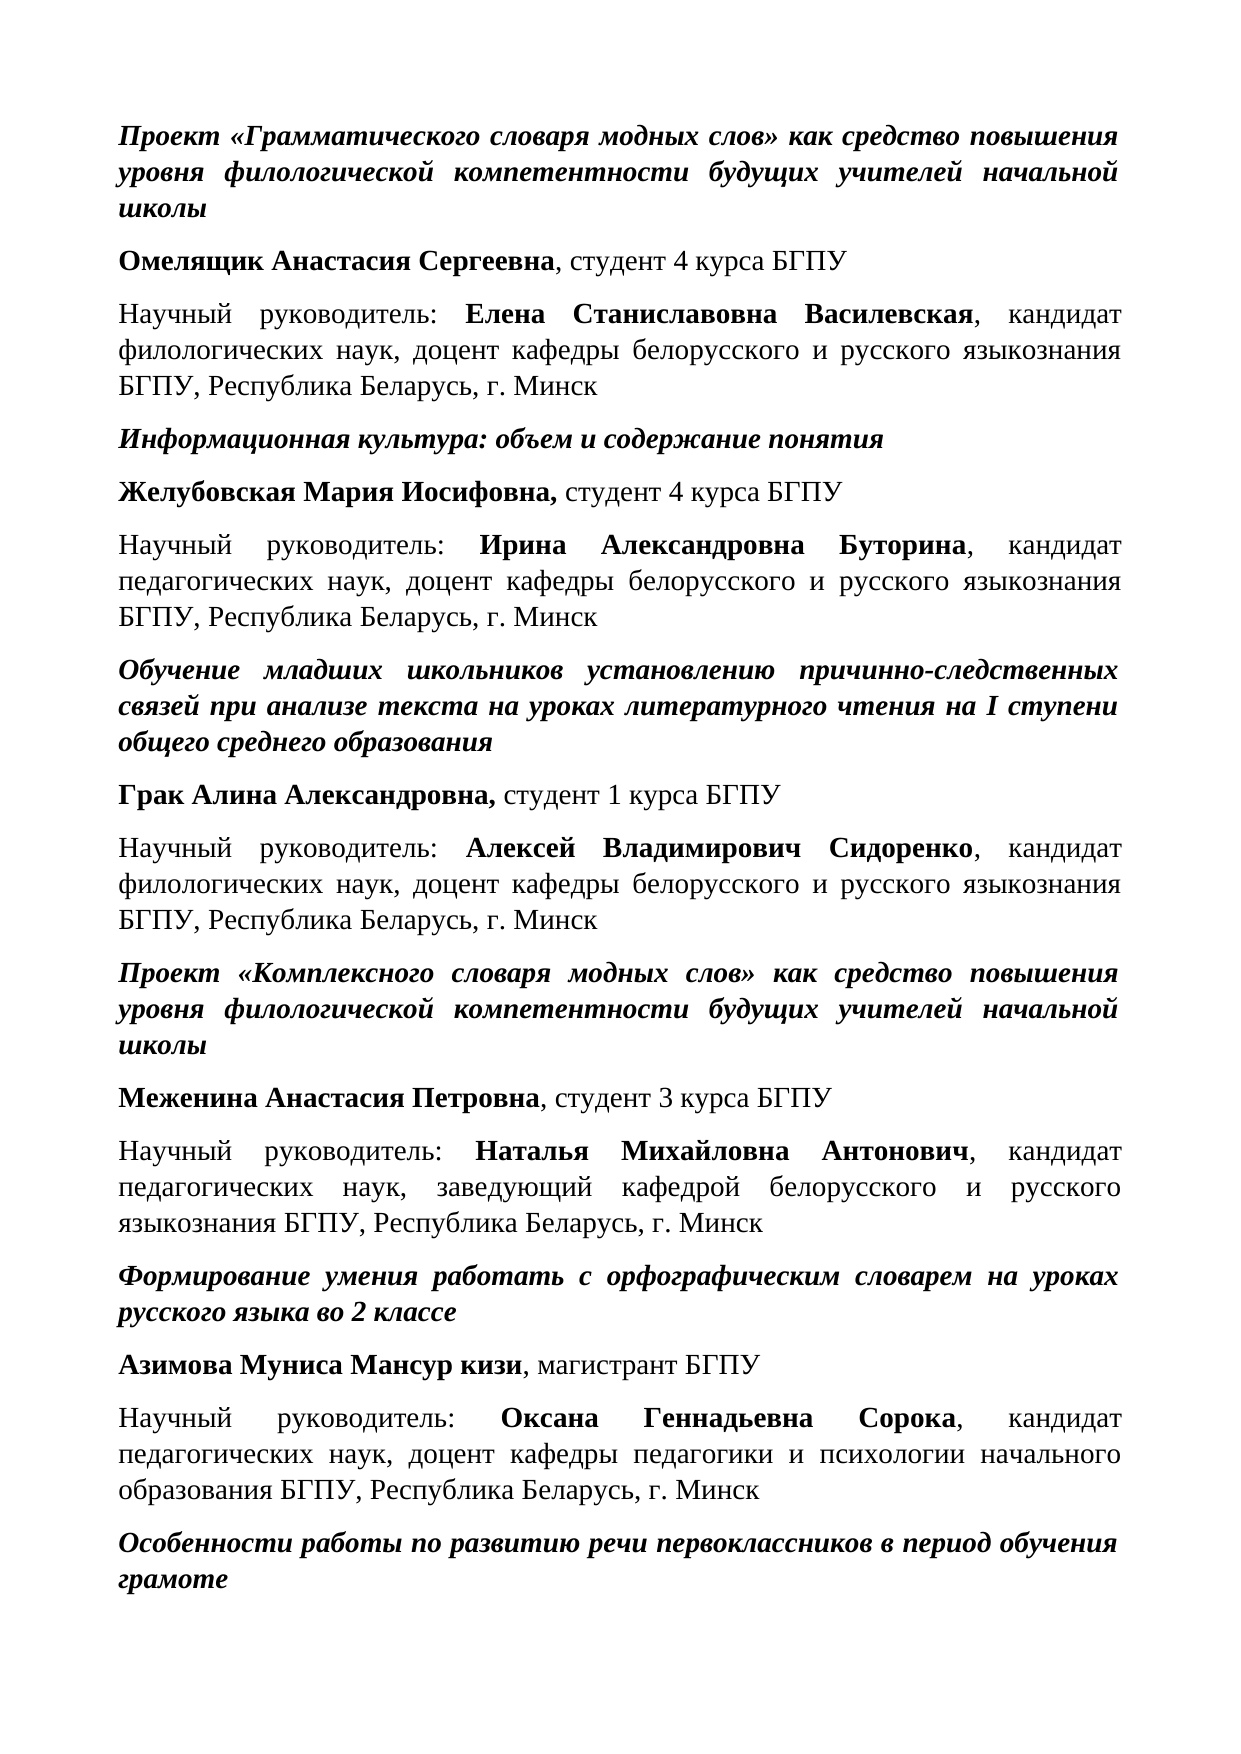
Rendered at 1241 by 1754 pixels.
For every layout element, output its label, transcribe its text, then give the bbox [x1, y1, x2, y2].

text Обучение младших школьников установлению причинно-следственных связей при анализе текста на уроках литературного чтения на І ступени общего среднего образования [118, 652, 1122, 758]
text Грак Алина Александровна, студент 1 курса БГПУ [118, 777, 1122, 811]
text Научный руководитель: Елена Станиславовна Василевская, кандидат филологических наук, доцент кафедры белорусского и русского языкознания БГПУ, Республика Беларусь, г. Минск [118, 296, 1122, 402]
text Омелящик Анастасия Сергеевна, студент 4 курса БГПУ [118, 243, 1122, 277]
text Научный руководитель: Наталья Михайловна Антонович, кандидат педагогических наук, заведующий кафедрой белорусского и русского языкознания БГПУ, Республика Беларусь, г. Минск [118, 1133, 1122, 1239]
text Научный руководитель: Ирина Александровна Буторина, кандидат педагогических наук, доцент кафедры белорусского и русского языкознания БГПУ, Республика Беларусь, г. Минск [118, 527, 1122, 633]
text Проект «Грамматического словаря модных слов» как средство повышения уровня филологической компетентности будущих учителей начальной школы [118, 118, 1122, 224]
text Азимова Муниса Мансур кизи, магистрант БГПУ [118, 1347, 1122, 1380]
text Формирование умения работать с орфографическим словарем на уроках русского языка во 2 классе [118, 1258, 1122, 1328]
text Проект «Комплексного словаря модных слов» как средство повышения уровня филологической компетентности будущих учителей начальной школы [118, 955, 1122, 1061]
text Информационная культура: объем и содержание понятия [118, 421, 1122, 455]
text Меженина Анастасия Петровна, студент 3 курса БГПУ [118, 1080, 1122, 1113]
text Научный руководитель: Оксана Геннадьевна Сорока, кандидат педагогических наук, доцент кафедры педагогики и психологии начального образования БГПУ, Республика Беларусь, г. Минск [118, 1400, 1122, 1506]
text Особенности работы по развитию речи первоклассников в период обучения грамоте [118, 1525, 1122, 1594]
text Научный руководитель: Алексей Владимирович Сидоренко, кандидат филологических наук, доцент кафедры белорусского и русского языкознания БГПУ, Республика Беларусь, г. Минск [118, 830, 1122, 936]
text Желубовская Мария Иосифовна, студент 4 курса БГПУ [118, 474, 1122, 507]
